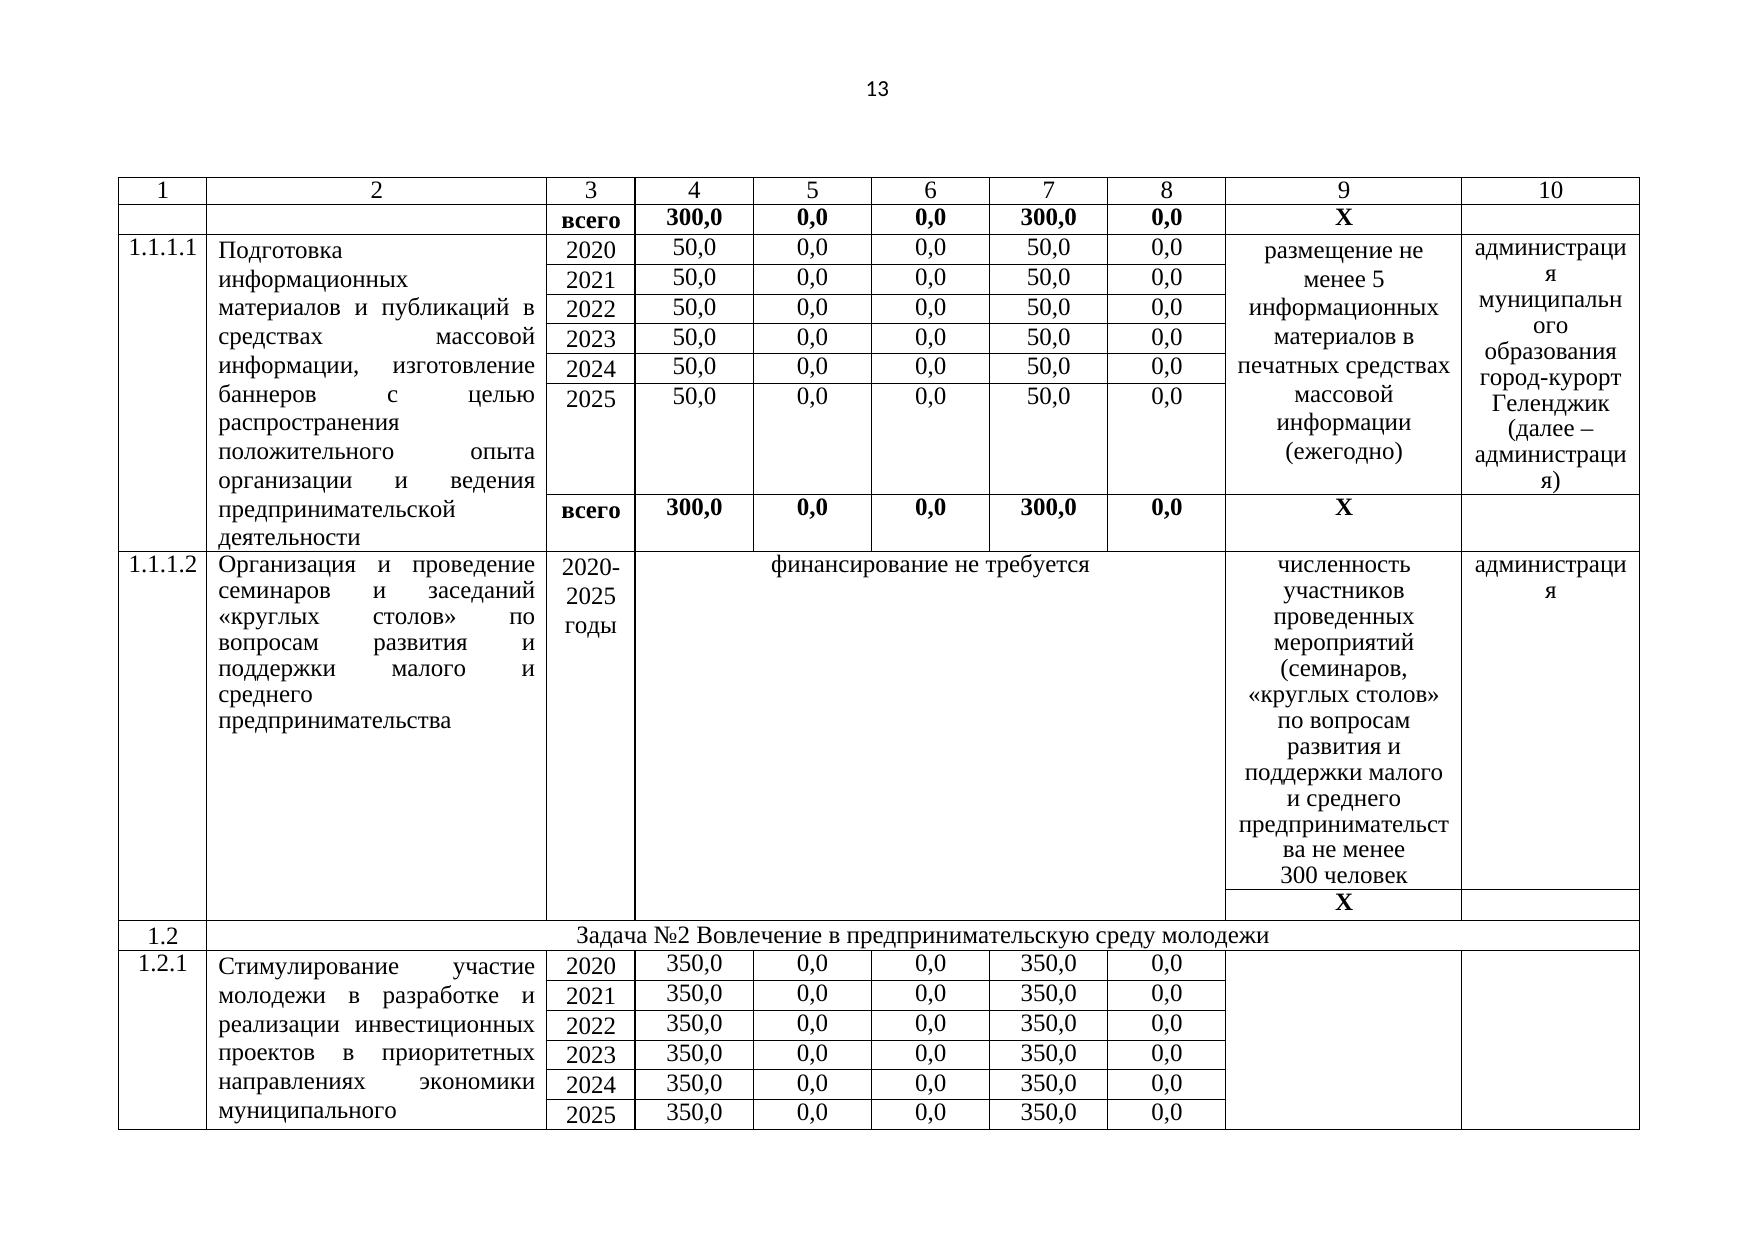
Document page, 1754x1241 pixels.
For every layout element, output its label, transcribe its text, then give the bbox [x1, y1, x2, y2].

table_cell 350,0 [636, 981, 753, 1010]
table_cell 0,0 [872, 324, 989, 353]
table_cell 50,0 [990, 354, 1107, 383]
table_cell 50,0 [990, 384, 1107, 494]
table_cell 0,0 [872, 495, 989, 551]
table_cell Х [1226, 890, 1461, 920]
table_header 8 [1108, 178, 1225, 204]
table_cell [1462, 951, 1639, 1129]
table_cell 0,0 [1108, 1100, 1225, 1129]
table_cell 50,0 [990, 324, 1107, 353]
table_cell 0,0 [754, 295, 871, 323]
table_header 1 [119, 178, 206, 204]
table_cell 0,0 [754, 1041, 871, 1069]
table_cell 350,0 [990, 1070, 1107, 1099]
table_cell 2025 [547, 384, 634, 494]
table_cell 50,0 [636, 235, 753, 264]
table_cell 0,0 [872, 1041, 989, 1069]
table_cell 350,0 [990, 1011, 1107, 1039]
table_cell 350,0 [636, 1070, 753, 1099]
table_cell 2024 [547, 354, 634, 383]
table_header 7 [990, 178, 1107, 204]
table_cell 0,0 [872, 1070, 989, 1099]
table_cell 0,0 [1108, 324, 1225, 353]
table_cell 2025 [547, 1100, 634, 1129]
table_cell 0,0 [1108, 981, 1225, 1010]
table_cell 0,0 [754, 981, 871, 1010]
table_cell 50,0 [636, 295, 753, 323]
table_cell 0,0 [872, 235, 989, 264]
table_cell Х [1226, 495, 1461, 551]
table_cell 0,0 [754, 324, 871, 353]
table_cell 0,0 [1108, 1070, 1225, 1099]
table_cell 2023 [547, 1041, 634, 1069]
table_cell численность участников проведенных мероприятий (семинаров, «круглых столов» по вопросам развития и поддержки малого и среднего предпринимательства не менее 300 человек [1226, 552, 1461, 889]
table_cell 0,0 [872, 295, 989, 323]
table_cell 0,0 [1108, 384, 1225, 494]
table_cell 0,0 [754, 384, 871, 494]
table_cell [1462, 495, 1639, 551]
table_cell 0,0 [1108, 295, 1225, 323]
table_cell 0,0 [754, 951, 871, 980]
table_header 6 [872, 178, 989, 204]
table_cell всего [547, 495, 634, 551]
table_cell 2020 [547, 235, 634, 264]
table_cell Стимулирование участие молодежи в разработке и реализации инвестиционных проектов в приоритетных направлениях экономики муниципального образования город-курорт Геленджик, в том числе: [207, 951, 546, 1129]
table_cell администрация муниципального образования город-курорт Геленджик (далее – администрация) [1462, 235, 1639, 494]
table_header 9 [1226, 178, 1461, 204]
table_header 5 [754, 178, 871, 204]
table_cell 2021 [547, 265, 634, 293]
table_cell 0,0 [872, 951, 989, 980]
table_cell 2021 [547, 981, 634, 1010]
table_cell 2022 [547, 1011, 634, 1039]
table_cell 1.1.1.1 [119, 235, 206, 551]
table_cell 0,0 [1108, 205, 1225, 234]
table_header 4 [636, 178, 753, 204]
table_cell всего [547, 205, 634, 234]
table_cell 50,0 [990, 235, 1107, 264]
table_cell 2022 [547, 295, 634, 323]
table_cell 0,0 [872, 205, 989, 234]
table_cell 0,0 [872, 354, 989, 383]
table_cell 0,0 [1108, 235, 1225, 264]
table_cell 300,0 [990, 205, 1107, 234]
table_cell 350,0 [636, 1041, 753, 1069]
table_cell 300,0 [636, 495, 753, 551]
table_cell 1.2.1 [119, 951, 206, 1129]
table_cell 300,0 [990, 495, 1107, 551]
table_cell Организация и проведение семинаров и заседаний «круглых столов» по вопросам развития и поддержки малого и среднего предпринимательства [207, 552, 546, 920]
table_cell 350,0 [990, 951, 1107, 980]
table_cell [1226, 951, 1461, 1129]
table_cell 0,0 [1108, 1011, 1225, 1039]
table_cell 0,0 [754, 205, 871, 234]
table_cell Подготовка информационных материалов и публикаций в средствах массовой информации, изготовление баннеров с целью распространения положительного опыта организации и ведения предпринимательской деятельности [207, 235, 546, 551]
table_cell 0,0 [754, 495, 871, 551]
table_cell 0,0 [872, 1011, 989, 1039]
table_cell 0,0 [754, 1070, 871, 1099]
table_cell 50,0 [636, 265, 753, 293]
table_cell 0,0 [1108, 354, 1225, 383]
table_cell 0,0 [1108, 1041, 1225, 1069]
table_cell размещение не менее 5 информационных материалов в печатных средствах массовой информации (ежегодно) [1226, 235, 1461, 494]
table_cell 0,0 [754, 265, 871, 293]
table_cell 1.1.1.2 [119, 552, 206, 920]
table_cell 0,0 [1108, 265, 1225, 293]
table_cell 0,0 [872, 265, 989, 293]
table_cell 50,0 [990, 295, 1107, 323]
table_cell 50,0 [636, 354, 753, 383]
table_cell администрация [1462, 552, 1639, 889]
table_cell 350,0 [636, 1100, 753, 1129]
table_cell 50,0 [636, 324, 753, 353]
table_cell 50,0 [990, 265, 1107, 293]
table_cell 350,0 [636, 951, 753, 980]
table_cell 0,0 [872, 981, 989, 1010]
table_cell Задача №2 Вовлечение в предпринимательскую среду молодежи [207, 921, 1639, 950]
table_header 3 [547, 178, 634, 204]
table_cell 350,0 [990, 981, 1107, 1010]
table_cell Х [1226, 205, 1461, 234]
table_cell 2023 [547, 324, 634, 353]
table_cell [1462, 890, 1639, 920]
table_cell 0,0 [754, 1100, 871, 1129]
table_cell 350,0 [636, 1011, 753, 1039]
table_cell финансирование не требуется [636, 552, 1225, 920]
table_cell 50,0 [636, 384, 753, 494]
table_cell 350,0 [990, 1100, 1107, 1129]
table_cell 2020 [547, 951, 634, 980]
table_cell 0,0 [1108, 951, 1225, 980]
table_header 10 [1462, 178, 1639, 204]
table_header 2 [207, 178, 546, 204]
table_cell 0,0 [754, 354, 871, 383]
table_cell 2020-2025 годы [547, 552, 634, 920]
table_cell 0,0 [1108, 495, 1225, 551]
table_cell 0,0 [754, 1011, 871, 1039]
table_cell 0,0 [754, 235, 871, 264]
table_cell 350,0 [990, 1041, 1107, 1069]
table_cell 2024 [547, 1070, 634, 1099]
table_cell 0,0 [872, 384, 989, 494]
table_cell 0,0 [872, 1100, 989, 1129]
table_cell 1.2 [119, 921, 206, 950]
table_cell 300,0 [636, 205, 753, 234]
